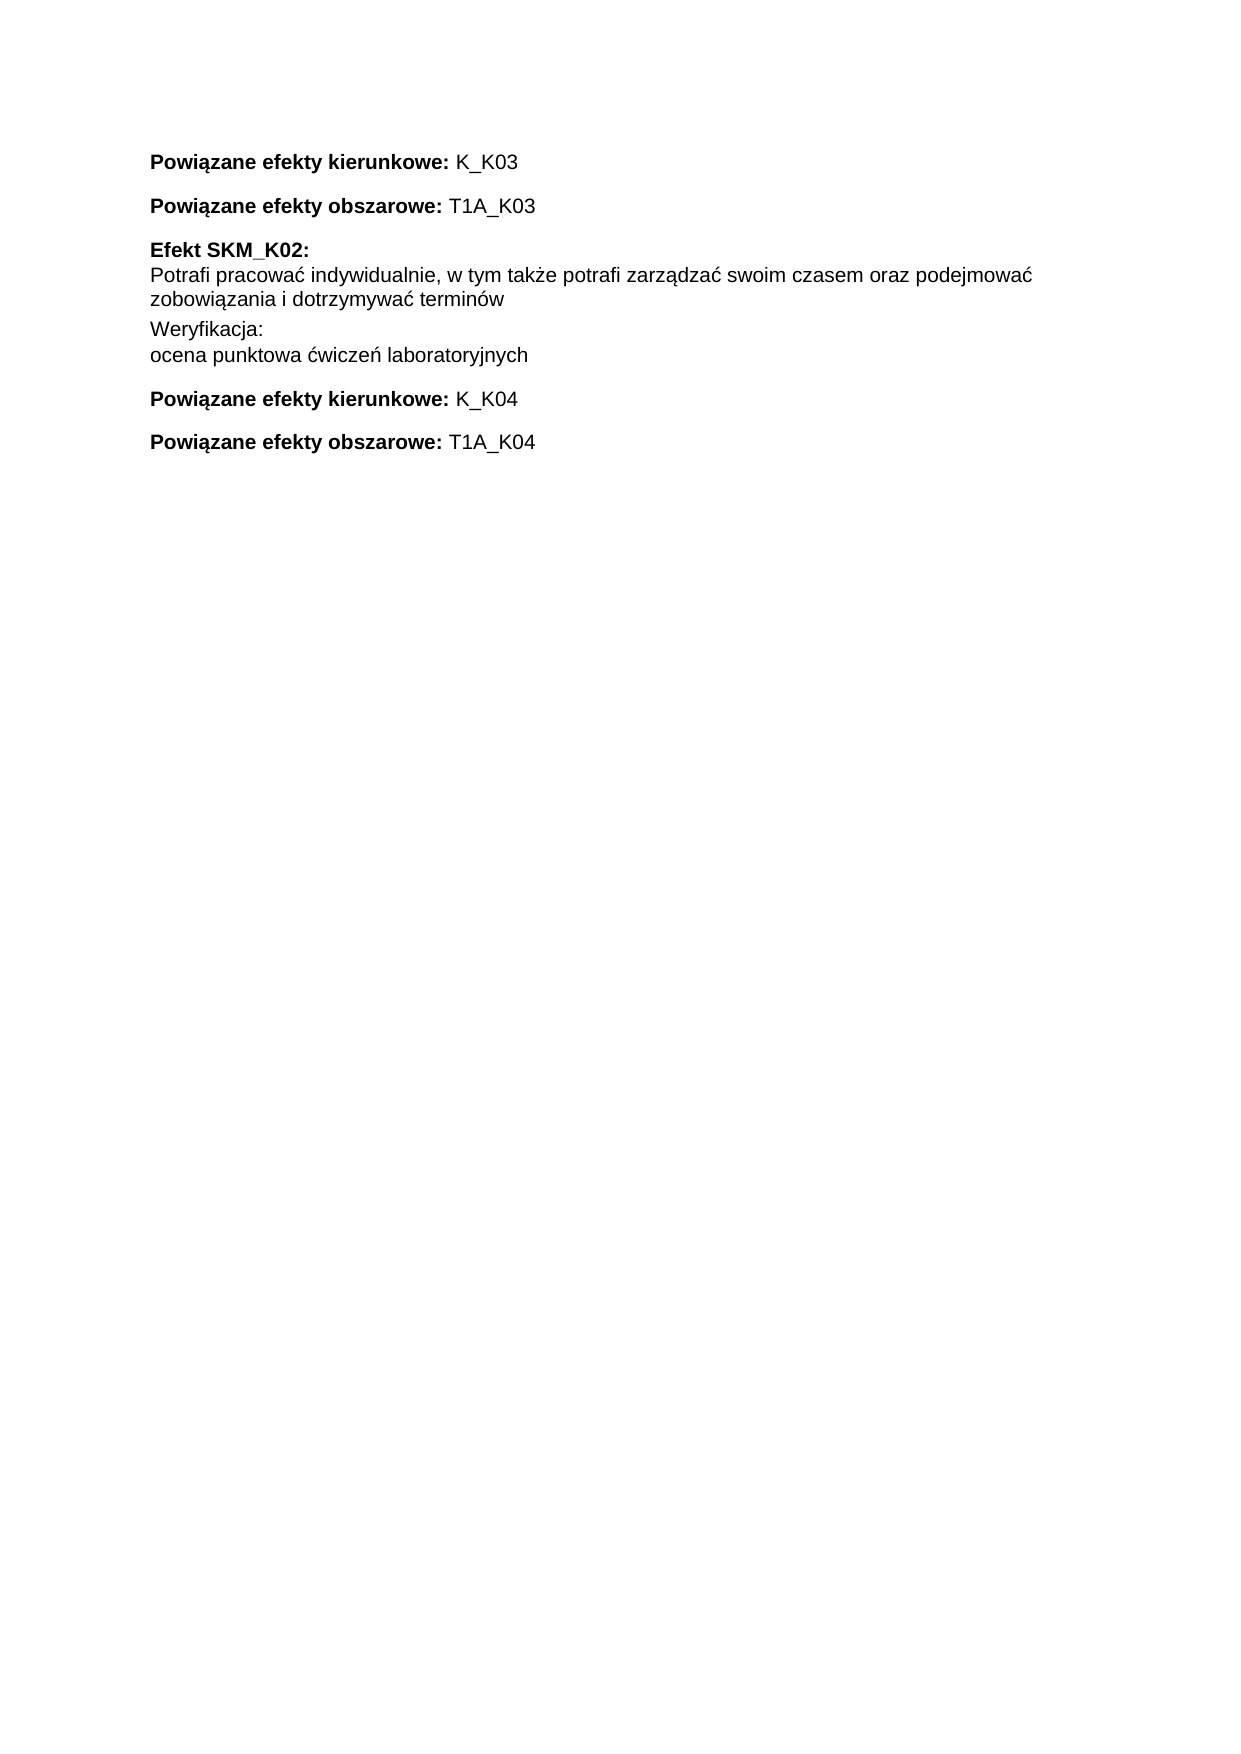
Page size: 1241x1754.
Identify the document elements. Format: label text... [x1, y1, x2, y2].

text Powiązane efekty kierunkowe: K_K04 [150, 386, 1090, 410]
text Potrafi pracować indywidualnie, w tym także potrafi zarządzać swoim czasem oraz podejmować zobowiązania i dotrzymywać terminów [150, 262, 1090, 310]
text ocena punktowa ćwiczeń laboratoryjnych [150, 343, 1090, 367]
text Efekt SKM_K02: [150, 237, 1090, 261]
text Powiązane efekty kierunkowe: K_K03 [150, 150, 1090, 174]
text Powiązane efekty obszarowe: T1A_K03 [150, 194, 1090, 218]
text Weryfikacja: [150, 317, 1090, 341]
text Powiązane efekty obszarowe: T1A_K04 [150, 430, 1090, 454]
